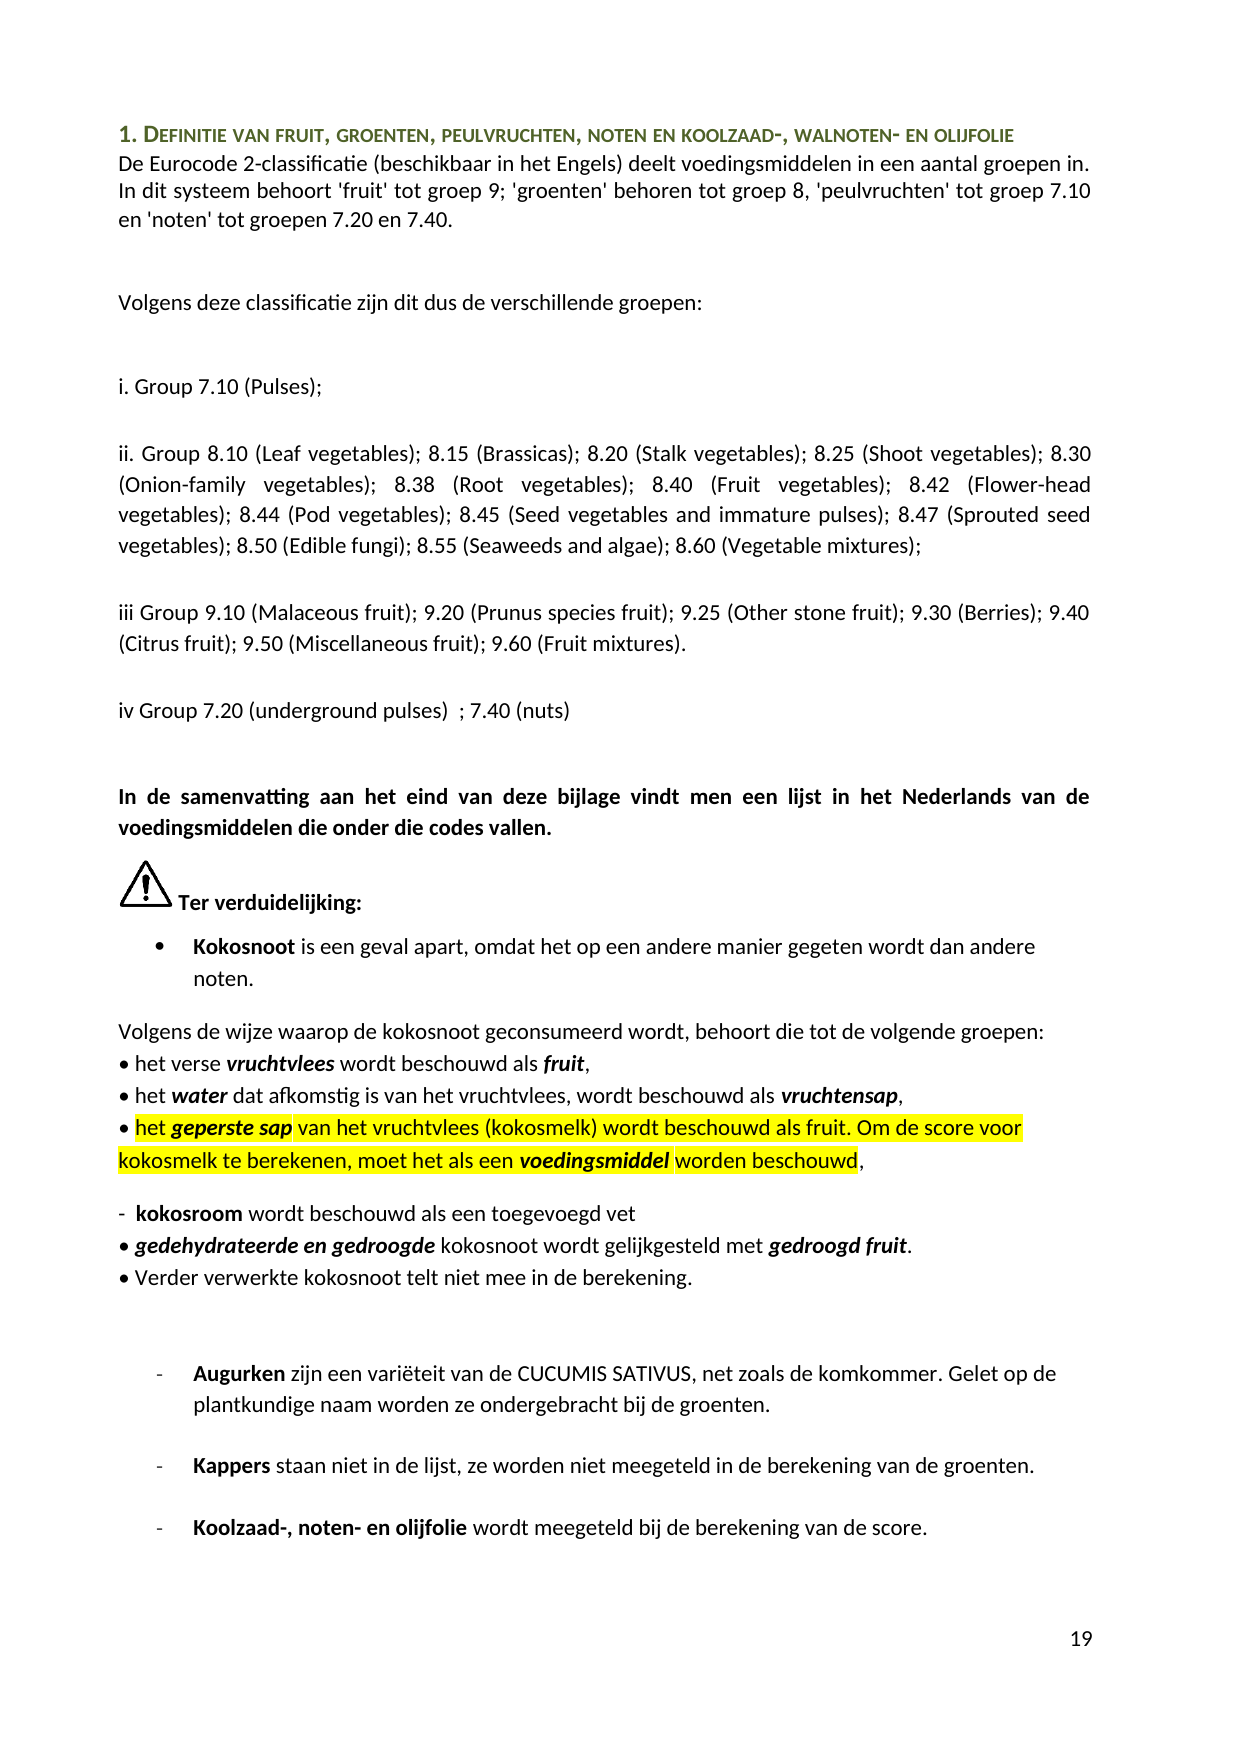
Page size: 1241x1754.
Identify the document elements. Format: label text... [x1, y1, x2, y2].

text iv Group 7.20 (underground pulses) ; 7.40 (nuts) [118, 696, 1092, 724]
text Ter verduidelijking: [118, 856, 1092, 917]
text In de samenvatting aan het eind van deze bijlage vindt men een lijst in het Nederlands van de voedingsmiddelen die onder die codes vallen. [118, 782, 1092, 841]
list Augurken zijn een variëteit van de CUCUMIS SATIVUS, net zoals de komkommer. Gelet op de plantkundige naam worden ze ondergebracht bij de groenten. [156, 1359, 1092, 1418]
text Volgens de wijze waarop de kokosnoot geconsumeerd wordt, behoort die tot de volgende groepen: • het verse vruchtvlees wordt beschouwd als fruit, • het water dat afkomstig is van het vruchtvlees, wordt beschouwd als vruchtensap, • het geperste sap van het vruchtvlees (kokosmelk) wordt beschouwd als fruit. Om de score voor kokosmelk te berekenen, moet het als een voedingsmiddel worden beschouwd, [118, 1017, 1092, 1174]
picture [118, 856, 173, 911]
text i. Group 7.10 (Pulses); [118, 372, 1092, 400]
list Koolzaad-, noten- en olijfolie wordt meegeteld bij de berekening van de score. [156, 1513, 1092, 1541]
text De Eurocode 2-classificatie (beschikbaar in het Engels) deelt voedingsmiddelen in een aantal groepen in. In dit systeem behoort 'fruit' tot groep 9; 'groenten' behoren tot groep 8, 'peulvruchten' tot groep 7.10 en 'noten' tot groepen 7.20 en 7.40. [118, 149, 1092, 233]
list Kappers staan niet in de lijst, ze worden niet meegeteld in de berekening van de groenten. [156, 1452, 1092, 1479]
list Kokosnoot is een geval apart, omdat het op een andere manier gegeten wordt dan andere noten. [156, 932, 1092, 992]
text Volgens deze classificatie zijn dit dus de verschillende groepen: [118, 288, 1092, 316]
text 1. Definitie van fruit, groenten, peulvruchten, noten en koolzaad-, walnoten- en olijfolie [118, 118, 1092, 149]
text iii Group 9.10 (Malaceous fruit); 9.20 (Prunus species fruit); 9.25 (Other stone fruit); 9.30 (Berries); 9.40 (Citrus fruit); 9.50 (Miscellaneous fruit); 9.60 (Fruit mixtures). [118, 598, 1092, 657]
text - kokosroom wordt beschouwd als een toegevoegd vet • gedehydrateerde en gedroogde kokosnoot wordt gelijkgesteld met gedroogd fruit. • Verder verwerkte kokosnoot telt niet mee in de berekening. [118, 1199, 1092, 1291]
text ii. Group 8.10 (Leaf vegetables); 8.15 (Brassicas); 8.20 (Stalk vegetables); 8.25 (Shoot vegetables); 8.30 (Onion-family vegetables); 8.38 (Root vegetables); 8.40 (Fruit vegetables); 8.42 (Flower-head vegetables); 8.44 (Pod vegetables); 8.45 (Seed vegetables and immature pulses); 8.47 (Sprouted seed vegetables); 8.50 (Edible fungi); 8.55 (Seaweeds and algae); 8.60 (Vegetable mixtures); [118, 439, 1092, 559]
